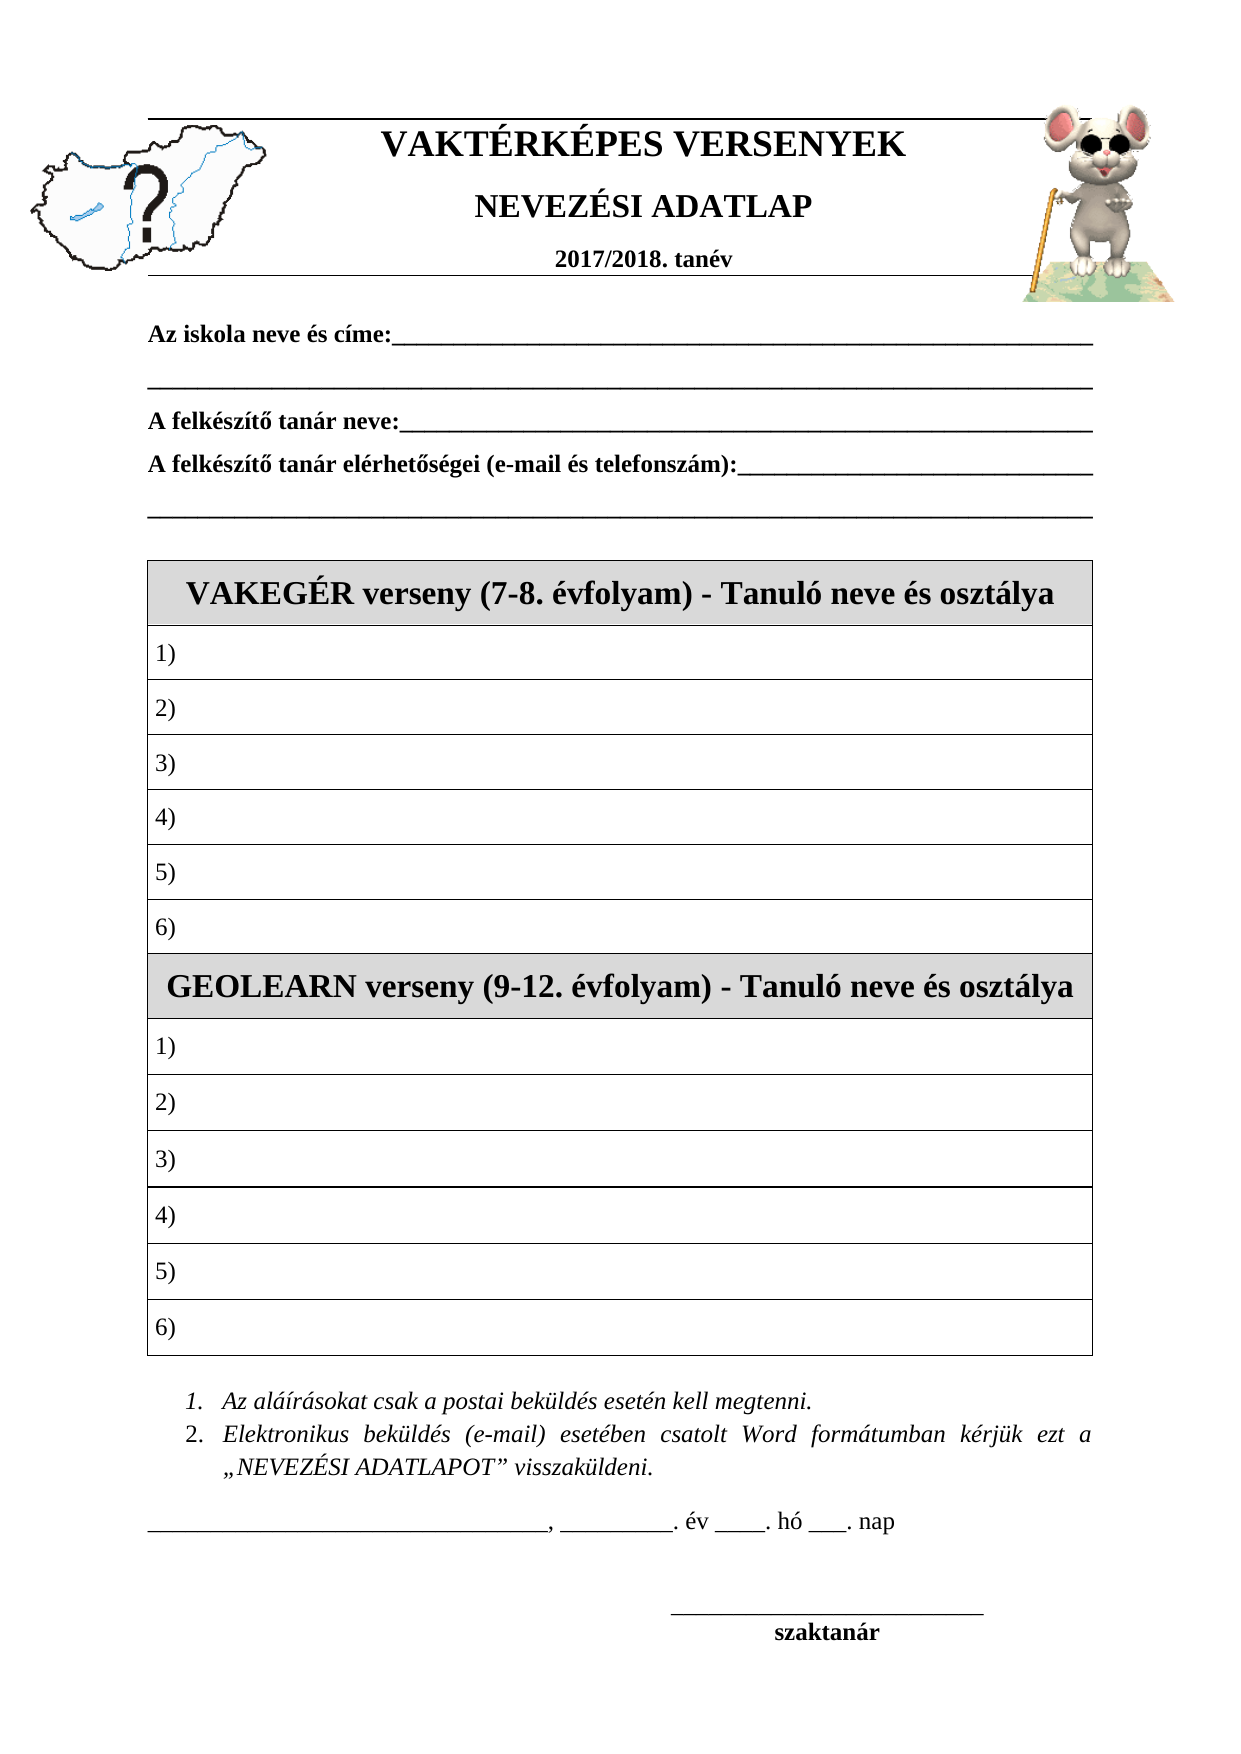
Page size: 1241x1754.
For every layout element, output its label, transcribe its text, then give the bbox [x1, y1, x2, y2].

table_cell 1) [148, 1019, 1092, 1074]
table_cell GEOLEARN verseny (9-12. évfolyam) - Tanuló neve és osztálya [148, 954, 1092, 1018]
text A felkészítő tanár elérhetőségei (e-mail és telefonszám): [148, 449, 1092, 478]
text NEVEZÉSI ADATLAP [148, 183, 1020, 225]
text _________________________ [148, 1589, 1092, 1617]
table_cell 6) [148, 1300, 1092, 1355]
text Az iskola neve és címe: [148, 319, 1092, 348]
text A felkészítő tanár neve: [148, 406, 1092, 434]
table_cell 5) [148, 1244, 1092, 1299]
picture [1020, 94, 1177, 302]
table_cell 5) [148, 845, 1092, 898]
text szaktanár [148, 1617, 1092, 1646]
table_cell 2) [148, 680, 1092, 734]
table_cell 3) [148, 735, 1092, 789]
table_cell 4) [148, 1188, 1092, 1243]
table_cell 1) [148, 626, 1092, 679]
table_cell 4) [148, 790, 1092, 844]
list Elektronikus beküldés (e-mail) esetében csatolt Word formátumban kérjük ezt a „NEVEZÉSI ADATLAPOT” visszaküldeni. [185, 1414, 1092, 1481]
list Az aláírásokat csak a postai beküldés esetén kell megtenni. [185, 1381, 1092, 1414]
text 2017/2018. tanév [148, 240, 1020, 275]
text ________________________________, _________. év ____. hó ___. nap [148, 1506, 1092, 1535]
table_header VAKEGÉR verseny (7-8. évfolyam) - Tanuló neve és osztálya [148, 561, 1092, 624]
text VAKTÉRKÉPES VERSENYEK [148, 120, 1020, 165]
table_cell 6) [148, 900, 1092, 953]
table_cell 2) [148, 1075, 1092, 1130]
table_cell 3) [148, 1131, 1092, 1186]
picture [30, 125, 267, 271]
